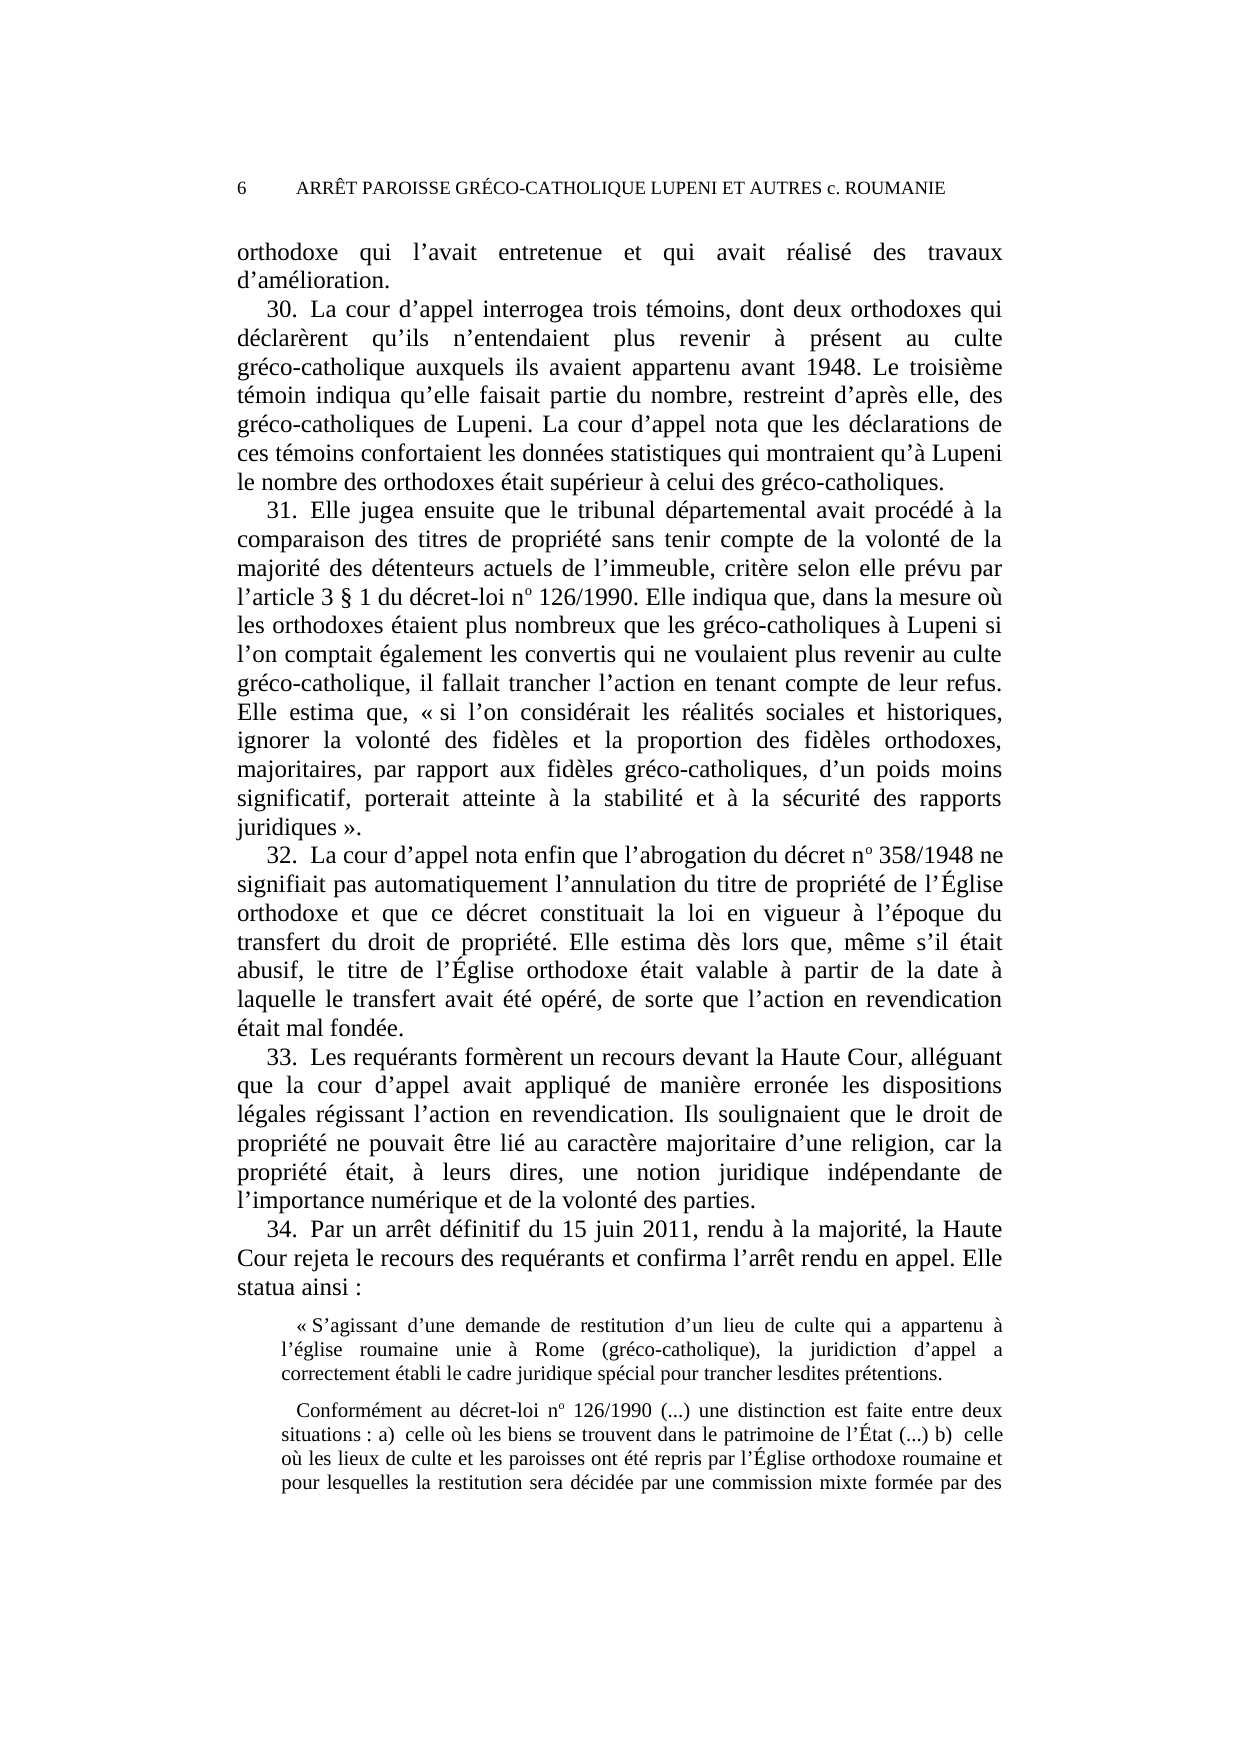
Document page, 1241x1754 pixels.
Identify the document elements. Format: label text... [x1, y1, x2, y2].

text 32. La cour d’appel nota enfin que l’abrogation du décret no 358/1948 ne signifiait pas automatiquement l’annulation du titre de propriété de l’Église orthodoxe et que ce décret constituait la loi en vigueur à l’époque du transfert du droit de propriété. Elle estima dès lors que, même s’il était abusif, le titre de l’Église orthodoxe était valable à partir de la date à laquelle le transfert avait été opéré, de sorte que l’action en revendication était mal fondée. [237, 841, 1003, 1042]
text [237, 237, 1003, 294]
text 33. Les requérants formèrent un recours devant la Haute Cour, alléguant que la cour d’appel avait appliqué de manière erronée les dispositions légales régissant l’action en revendication. Ils soulignaient que le droit de propriété ne pouvait être lié au caractère majoritaire d’une religion, car la propriété était, à leurs dires, une notion juridique indépendante de l’importance numérique et de la volonté des parties. [237, 1042, 1003, 1214]
text 31. Elle jugea ensuite que le tribunal départemental avait procédé à la comparaison des titres de propriété sans tenir compte de la volonté de la majorité des détenteurs actuels de l’immeuble, critère selon elle prévu par l’article 3 § 1 du décret-loi no 126/1990. Elle indiqua que, dans la mesure où les orthodoxes étaient plus nombreux que les gréco-catholiques à Lupeni si l’on comptait également les convertis qui ne voulaient plus revenir au culte gréco-catholique, il fallait trancher l’action en tenant compte de leur refus. Elle estima que, « si l’on considérait les réalités sociales et historiques, ignorer la volonté des fidèles et la proportion des fidèles orthodoxes, majoritaires, par rapport aux fidèles gréco-catholiques, d’un poids moins significatif, porterait atteinte à la stabilité et à la sécurité des rapports juridiques ». [237, 496, 1003, 841]
text « S’agissant d’une demande de restitution d’un lieu de culte qui a appartenu à l’église roumaine unie à Rome (gréco-catholique), la juridiction d’appel a correctement établi le cadre juridique spécial pour trancher lesdites prétentions. [281, 1313, 1003, 1385]
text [281, 1398, 1003, 1494]
text 30. La cour d’appel interrogea trois témoins, dont deux orthodoxes qui déclarèrent qu’ils n’entendaient plus revenir à présent au culte gréco-catholique auxquels ils avaient appartenu avant 1948. Le troisième témoin indiqua qu’elle faisait partie du nombre, restreint d’après elle, des gréco-catholiques de Lupeni. La cour d’appel nota que les déclarations de ces témoins confortaient les données statistiques qui montraient qu’à Lupeni le nombre des orthodoxes était supérieur à celui des gréco-catholiques. [237, 294, 1003, 496]
text 34. Par un arrêt définitif du 15 juin 2011, rendu à la majorité, la Haute Cour rejeta le recours des requérants et confirma l’arrêt rendu en appel. Elle statua ainsi : [237, 1214, 1003, 1301]
